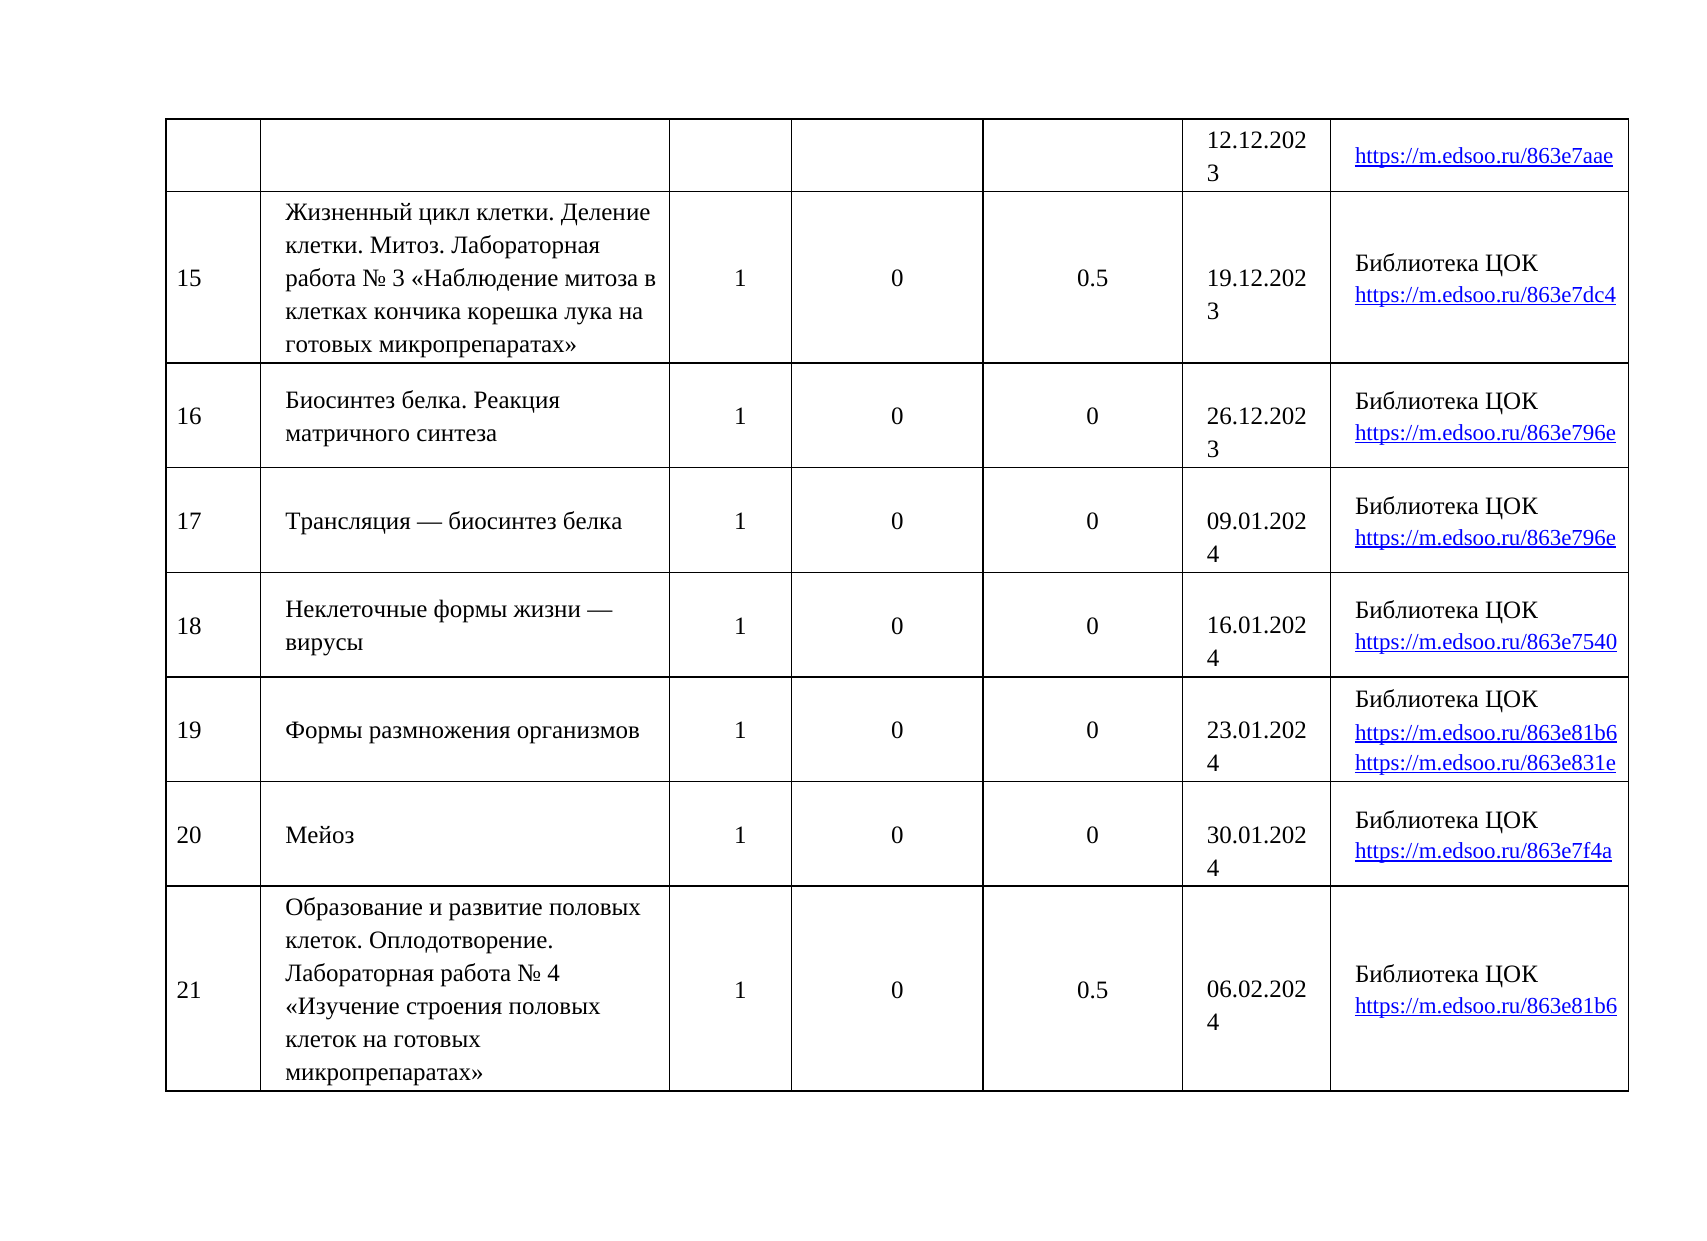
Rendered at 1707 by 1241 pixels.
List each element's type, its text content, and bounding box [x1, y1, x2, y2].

table_cell 0.5 [984, 192, 1182, 362]
table_cell 21 [167, 887, 260, 1090]
table_cell Жизненный цикл клетки. Деление клетки. Митоз. Лабораторная работа № 3 «Наблюдение митоза в клетках кончика корешка лука на готовых микропрепаратах» [261, 192, 669, 362]
table_cell 0 [984, 468, 1182, 571]
table_cell 23.01.2024 [1183, 678, 1330, 781]
table_cell 0 [984, 364, 1182, 467]
table_cell Трансляция — биосинтез белка [261, 468, 669, 571]
table_cell 26.12.2023 [1183, 364, 1330, 467]
table_cell 1 [670, 887, 791, 1090]
table_cell Формы размножения организмов [261, 678, 669, 781]
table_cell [1331, 120, 1628, 191]
table_cell 0 [792, 364, 982, 467]
table_cell 20 [167, 782, 260, 885]
table_cell 12.12.2023 [1183, 120, 1330, 191]
table_cell Библиотека ЦОК https://m.edsoo.ru/863e7dc4 [1331, 192, 1628, 362]
table_cell Библиотека ЦОК https://m.edsoo.ru/863e81b6 https://m.edsoo.ru/863e831e [1331, 678, 1628, 781]
table_cell 1 [670, 364, 791, 467]
table_cell 16.01.2024 [1183, 573, 1330, 676]
table_cell 0 [984, 573, 1182, 676]
table_cell 0 [984, 782, 1182, 885]
table_cell 15 [167, 192, 260, 362]
table_cell 06.02.2024 [1183, 887, 1330, 1090]
table_cell 14 [167, 120, 260, 191]
table_cell 1 [670, 468, 791, 571]
table_cell 17 [167, 468, 260, 571]
table_cell Неклеточные формы жизни — вирусы [261, 573, 669, 676]
table_cell 0 [984, 120, 1182, 191]
table_cell 0 [792, 192, 982, 362]
table_cell Библиотека ЦОК https://m.edsoo.ru/863e7f4a [1331, 782, 1628, 885]
table_cell 0 [792, 887, 982, 1090]
table_cell 30.01.2024 [1183, 782, 1330, 885]
table_cell 0 [792, 468, 982, 571]
table_cell Биосинтез белка. Реакция матричного синтеза [261, 364, 669, 467]
table_cell 19 [167, 678, 260, 781]
table_cell 0.5 [984, 887, 1182, 1090]
table_cell Библиотека ЦОК https://m.edsoo.ru/863e81b6 [1331, 887, 1628, 1090]
table_cell Мейоз [261, 782, 669, 885]
table_cell Библиотека ЦОК https://m.edsoo.ru/863e796e [1331, 468, 1628, 571]
table_cell 0 [792, 782, 982, 885]
table_cell 1 [670, 782, 791, 885]
table_cell 19.12.2023 [1183, 192, 1330, 362]
table_cell 1 [670, 192, 791, 362]
table_cell 1 [670, 573, 791, 676]
table_cell Библиотека ЦОК https://m.edsoo.ru/863e796e [1331, 364, 1628, 467]
table_cell 16 [167, 364, 260, 467]
table_cell 0 [984, 678, 1182, 781]
table_cell 18 [167, 573, 260, 676]
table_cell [261, 120, 669, 191]
table_cell 0 [792, 120, 982, 191]
table_cell 09.01.2024 [1183, 468, 1330, 571]
table_cell 0 [792, 678, 982, 781]
table_cell Библиотека ЦОК https://m.edsoo.ru/863e7540 [1331, 573, 1628, 676]
table_cell 0 [792, 573, 982, 676]
table_cell 1 [670, 120, 791, 191]
table_cell 1 [670, 678, 791, 781]
table_cell Образование и развитие половых клеток. Оплодотворение. Лабораторная работа № 4 «Изучение строения половых клеток на готовых микропрепаратах» [261, 887, 669, 1090]
